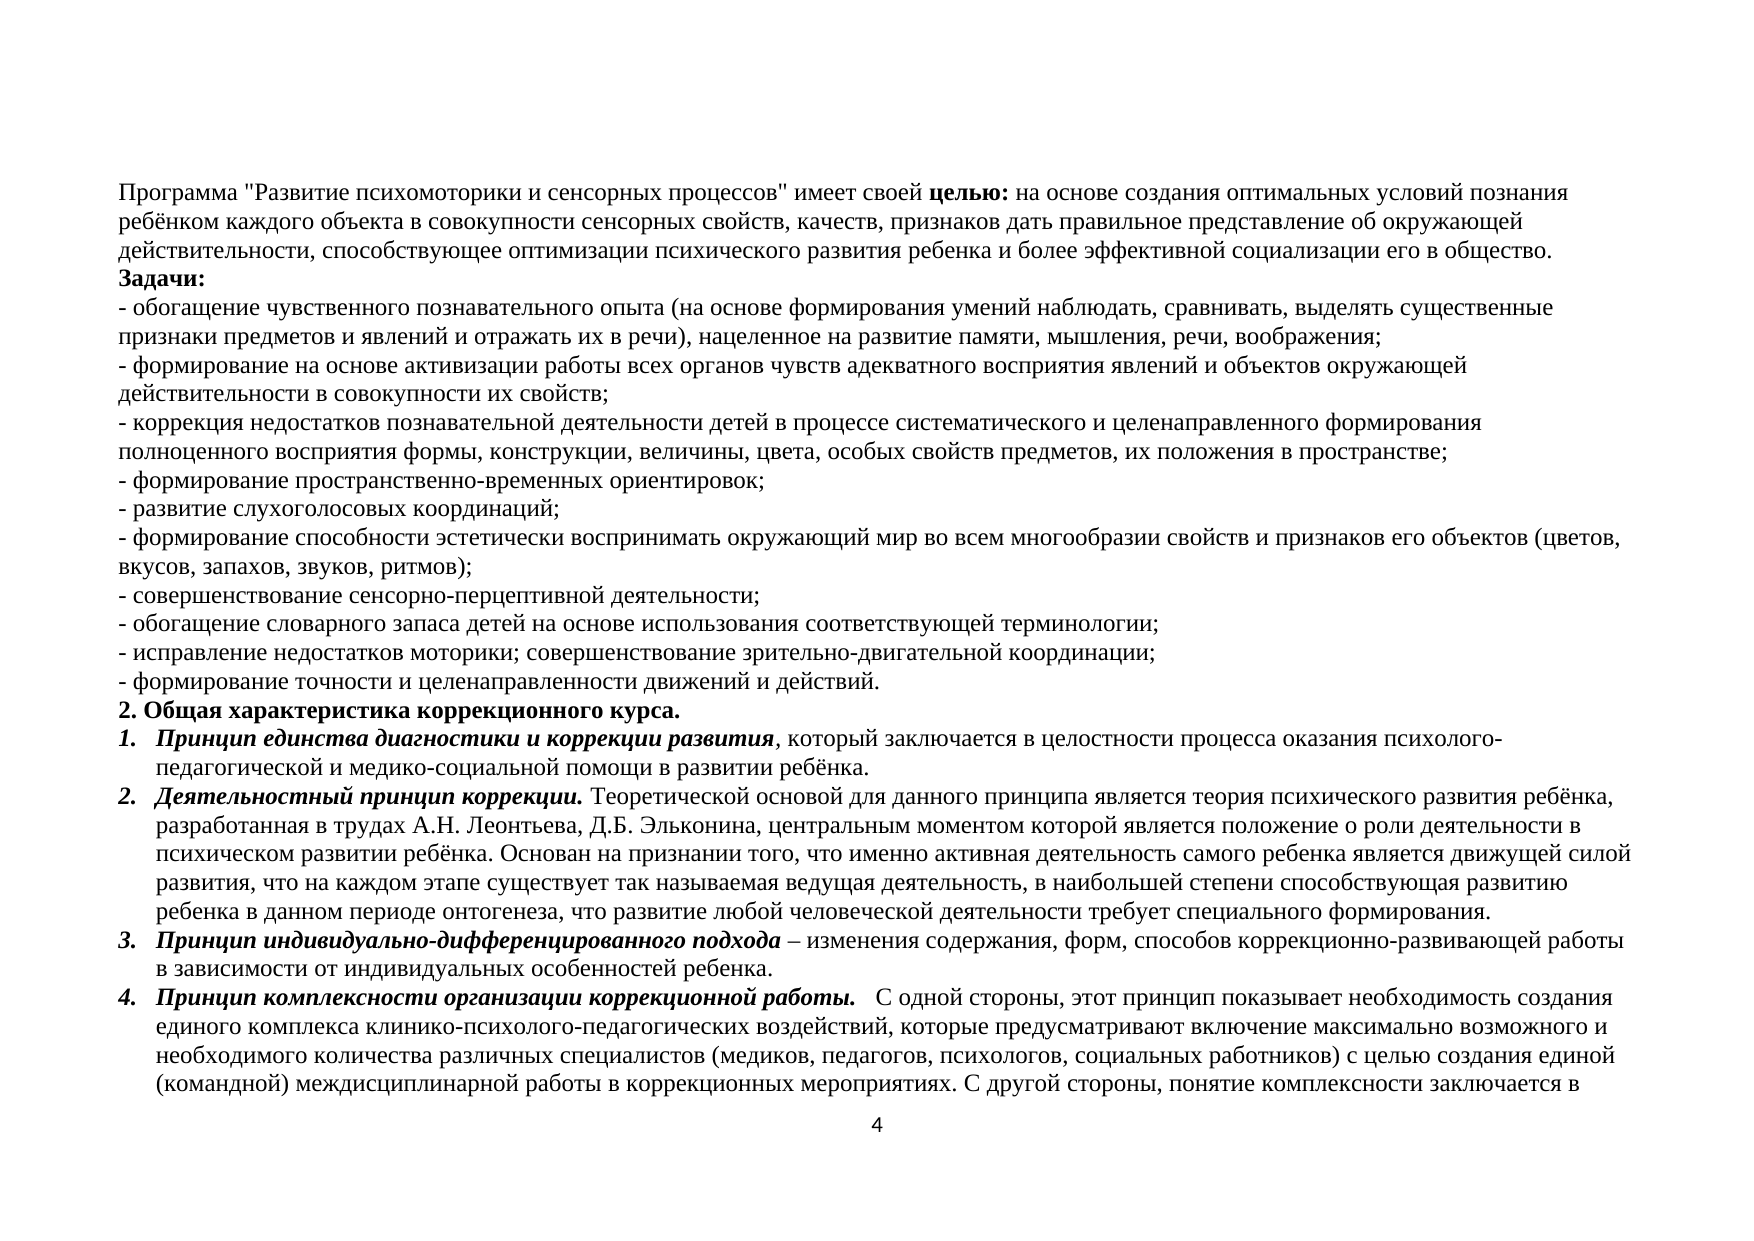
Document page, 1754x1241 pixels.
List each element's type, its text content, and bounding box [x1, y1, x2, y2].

text - формирование на основе активизации работы всех органов чувств адекватного восприятия явлений и объектов окружающей действительности в совокупности их свойств; [118, 350, 1636, 407]
text 2. Общая характеристика коррекционного курса. [118, 695, 1636, 723]
text - развитие слухоголосовых координаций; [118, 493, 1636, 522]
text - формирование пространственно-временных ориентировок; [118, 465, 1636, 493]
text Задачи: [118, 263, 1636, 292]
list Деятельностный принцип коррекции. Теоретической основой для данного принципа является теория психического развития ребёнка, разработанная в трудах А.Н. Леонтьева, Д.Б. Эльконина, центральным моментом которой является положение о роли деятельности в психическом развитии ребёнка. Основан на признании того, что именно активная деятельность самого ребенка является движущей силой развития, что на каждом этапе существует так называемая ведущая деятельность, в наибольшей степени способствующая развитию ребенка в данном периоде онтогенеза, что развитие любой человеческой деятельности требует специального формирования. [118, 781, 1636, 925]
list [118, 982, 1636, 1097]
text - коррекция недостатков познавательной деятельности детей в процессе систематического и целенаправленного формирования полноценного восприятия формы, конструкции, величины, цвета, особых свойств предметов, их положения в пространстве; [118, 407, 1636, 465]
text - обогащение словарного запаса детей на основе использования соответствующей терминологии; [118, 608, 1636, 637]
text - формирование способности эстетически воспринимать окружающий мир во всем многообразии свойств и признаков его объектов (цветов, вкусов, запахов, звуков, ритмов); [118, 522, 1636, 580]
text - формирование точности и целенаправленности движений и действий. [118, 666, 1636, 695]
text - исправление недостатков моторики; совершенствование зрительно-двигательной координации; [118, 637, 1636, 666]
list Принцип единства диагностики и коррекции развития, который заключается в целостности процесса оказания психолого-педагогической и медико-социальной помощи в развитии ребёнка. [118, 723, 1636, 781]
text Программа "Развитие психомоторики и сенсорных процессов" имеет своей целью: на основе создания оптимальных условий познания ребёнком каждого объекта в совокупности сенсорных свойств, качеств, признаков дать правильное представление об окружающей действительности, способствующее оптимизации психического развития ребенка и более эффективной социализации его в общество. [118, 177, 1636, 263]
text - совершенствование сенсорно-перцептивной деятельности; [118, 580, 1636, 608]
text - обогащение чувственного познавательного опыта (на основе формирования умений наблюдать, сравнивать, выделять существенные признаки предметов и явлений и отражать их в речи), нацеленное на развитие памяти, мышления, речи, воображения; [118, 292, 1636, 350]
list Принцип индивидуально-дифференцированного подхода – изменения содержания, форм, способов коррекционно-развивающей работы в зависимости от индивидуальных особенностей ребенка. [118, 925, 1636, 982]
